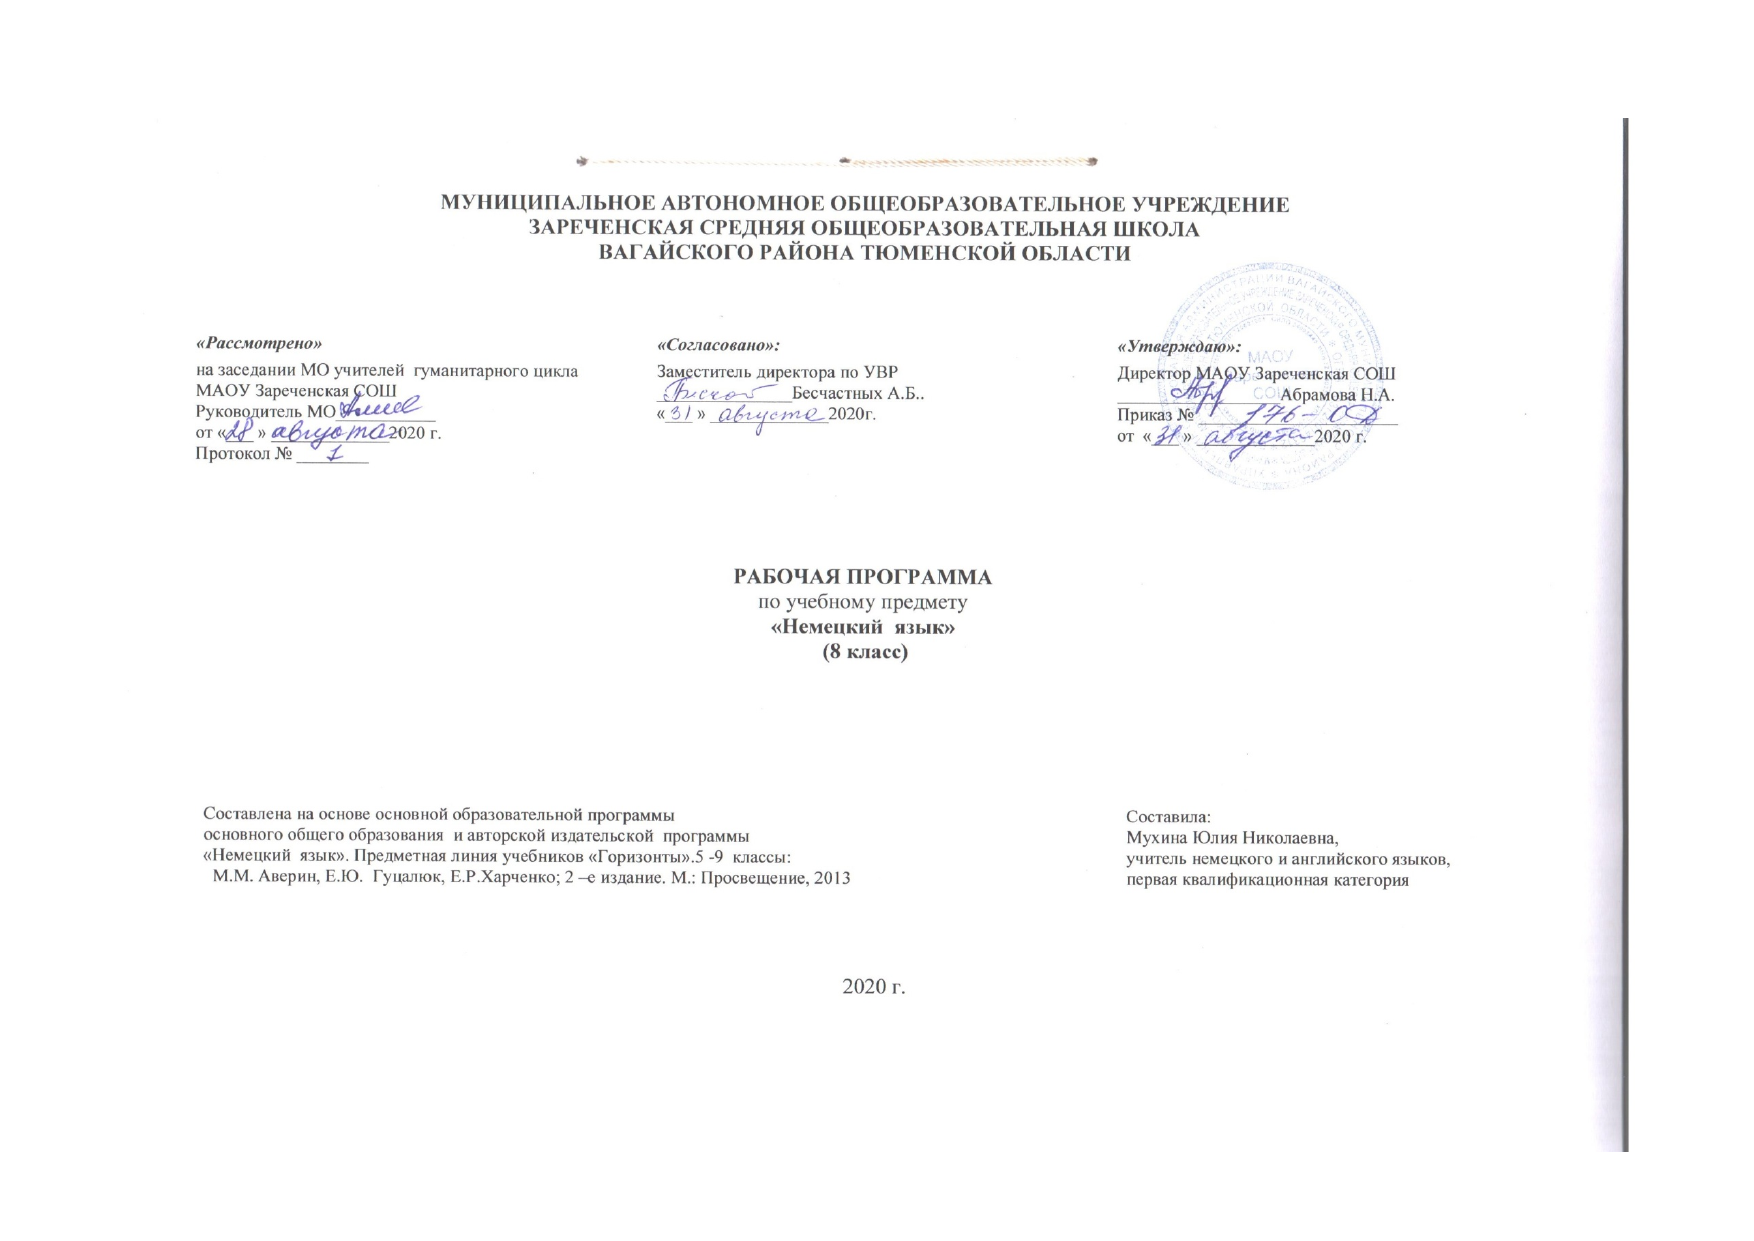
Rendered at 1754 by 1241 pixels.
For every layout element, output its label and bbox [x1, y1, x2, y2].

picture [118, 118, 1636, 1152]
